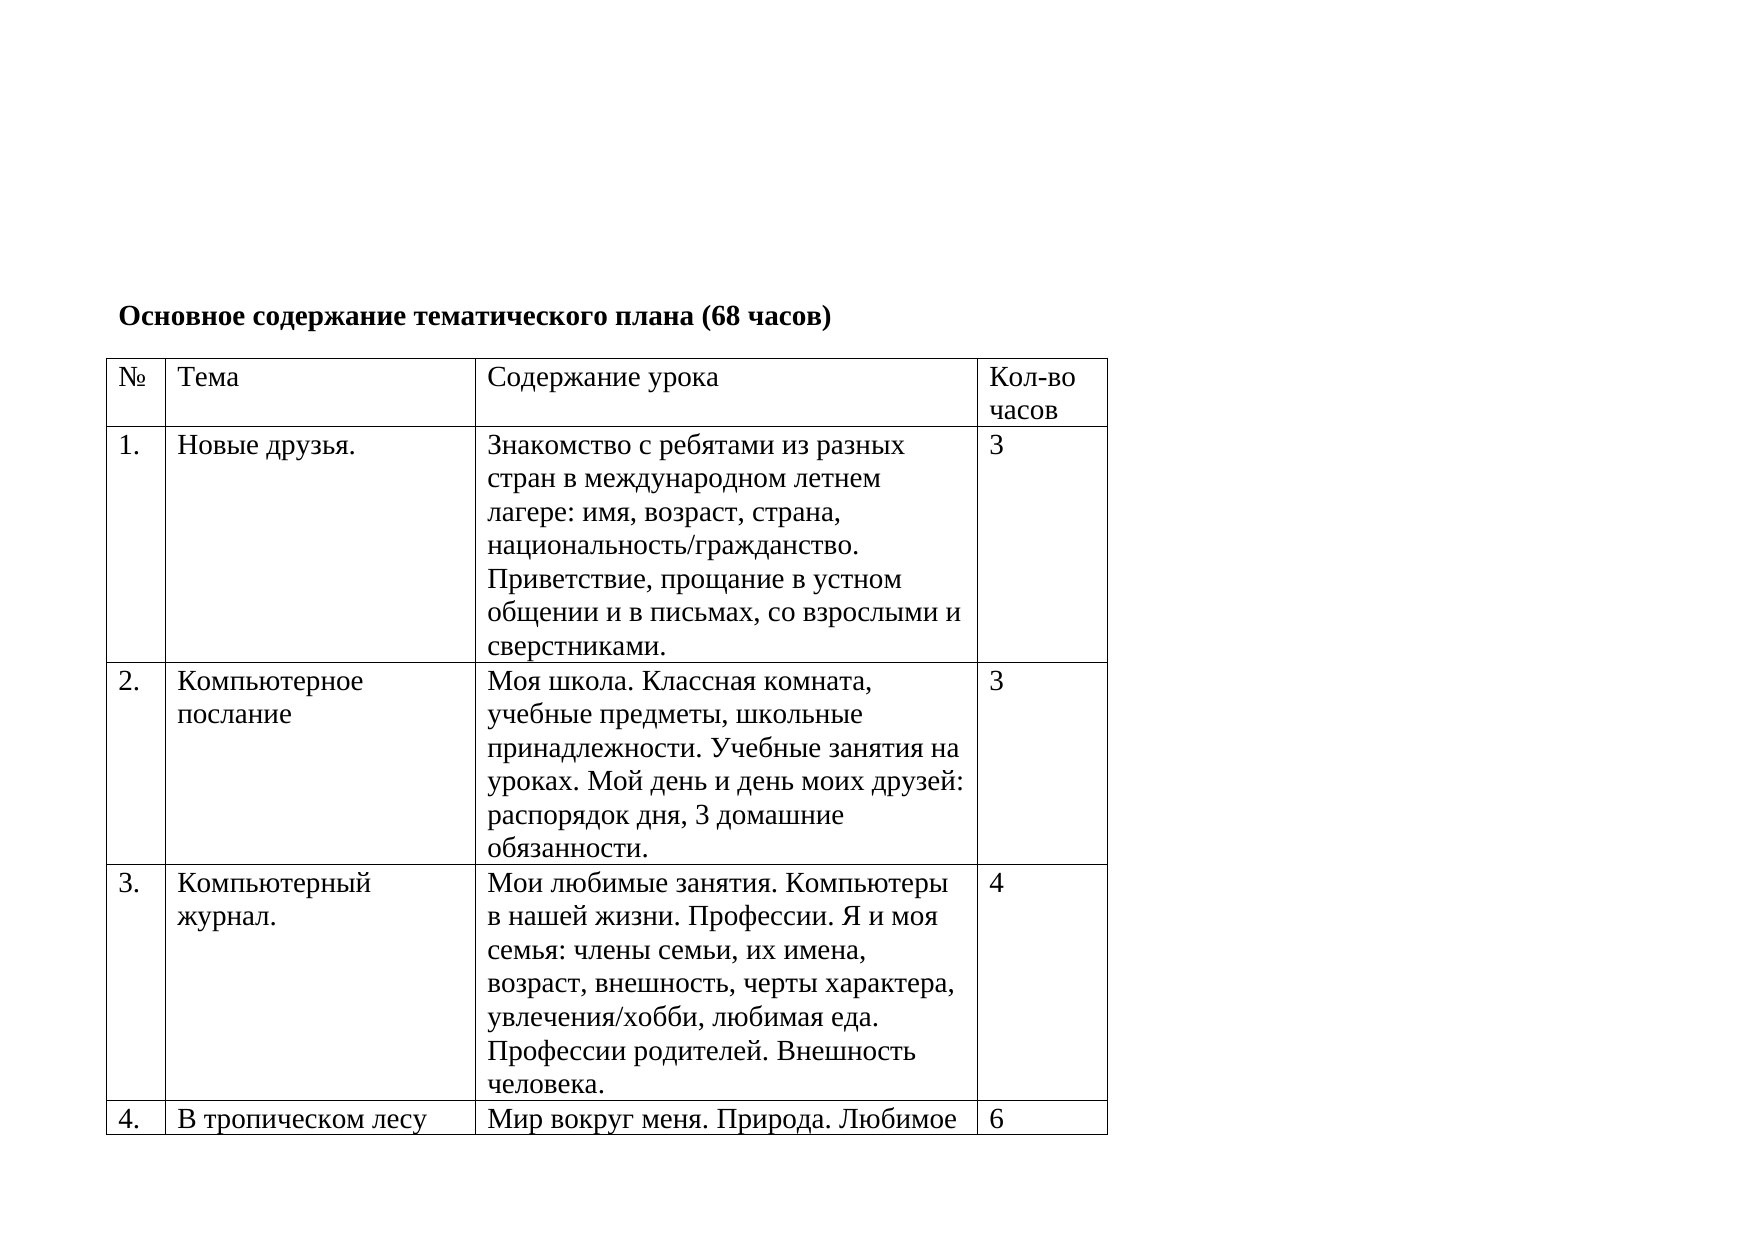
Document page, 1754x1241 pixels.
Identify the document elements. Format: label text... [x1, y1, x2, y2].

table_cell 3. [107, 865, 165, 1100]
text Основное содержание тематического плана (68 часов) [118, 298, 1636, 332]
table_cell Знакомство с ребятами из разных стран в международном летнем лагере: имя, возраст, страна, национальность/гражданство. Приветствие, прощание в устном общении и в письмах, со взрослыми и сверстниками. [476, 427, 977, 662]
table_cell 3 [978, 427, 1107, 662]
table_cell В тропическом лесу [166, 1101, 475, 1134]
table_header № [107, 359, 165, 426]
table_cell 3 [978, 663, 1107, 864]
table_header Содержание урока [476, 359, 977, 426]
table_cell 1. [107, 427, 165, 662]
table_cell Мои любимые занятия. Компьютеры в нашей жизни. Профессии. Я и моя семья: члены семьи, их имена, возраст, внешность, черты характера, увлечения/хобби, любимая еда. Профессии родителей. Внешность человека. [476, 865, 977, 1100]
table_header Кол-во часов [978, 359, 1107, 426]
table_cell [476, 1101, 977, 1134]
table_cell 6 [978, 1101, 1107, 1134]
table_cell 4 [978, 865, 1107, 1100]
table_cell Компьютерное послание [166, 663, 475, 864]
table_cell Моя школа. Классная комната, учебные предметы, школьные принадлежности. Учебные занятия на уроках. Мой день и день моих друзей: распорядок дня, 3 домашние обязанности. [476, 663, 977, 864]
table_header Тема [166, 359, 475, 426]
table_cell Новые друзья. [166, 427, 475, 662]
table_cell 2. [107, 663, 165, 864]
table_cell 4. [107, 1101, 165, 1134]
table_cell Компьютерный журнал. [166, 865, 475, 1100]
